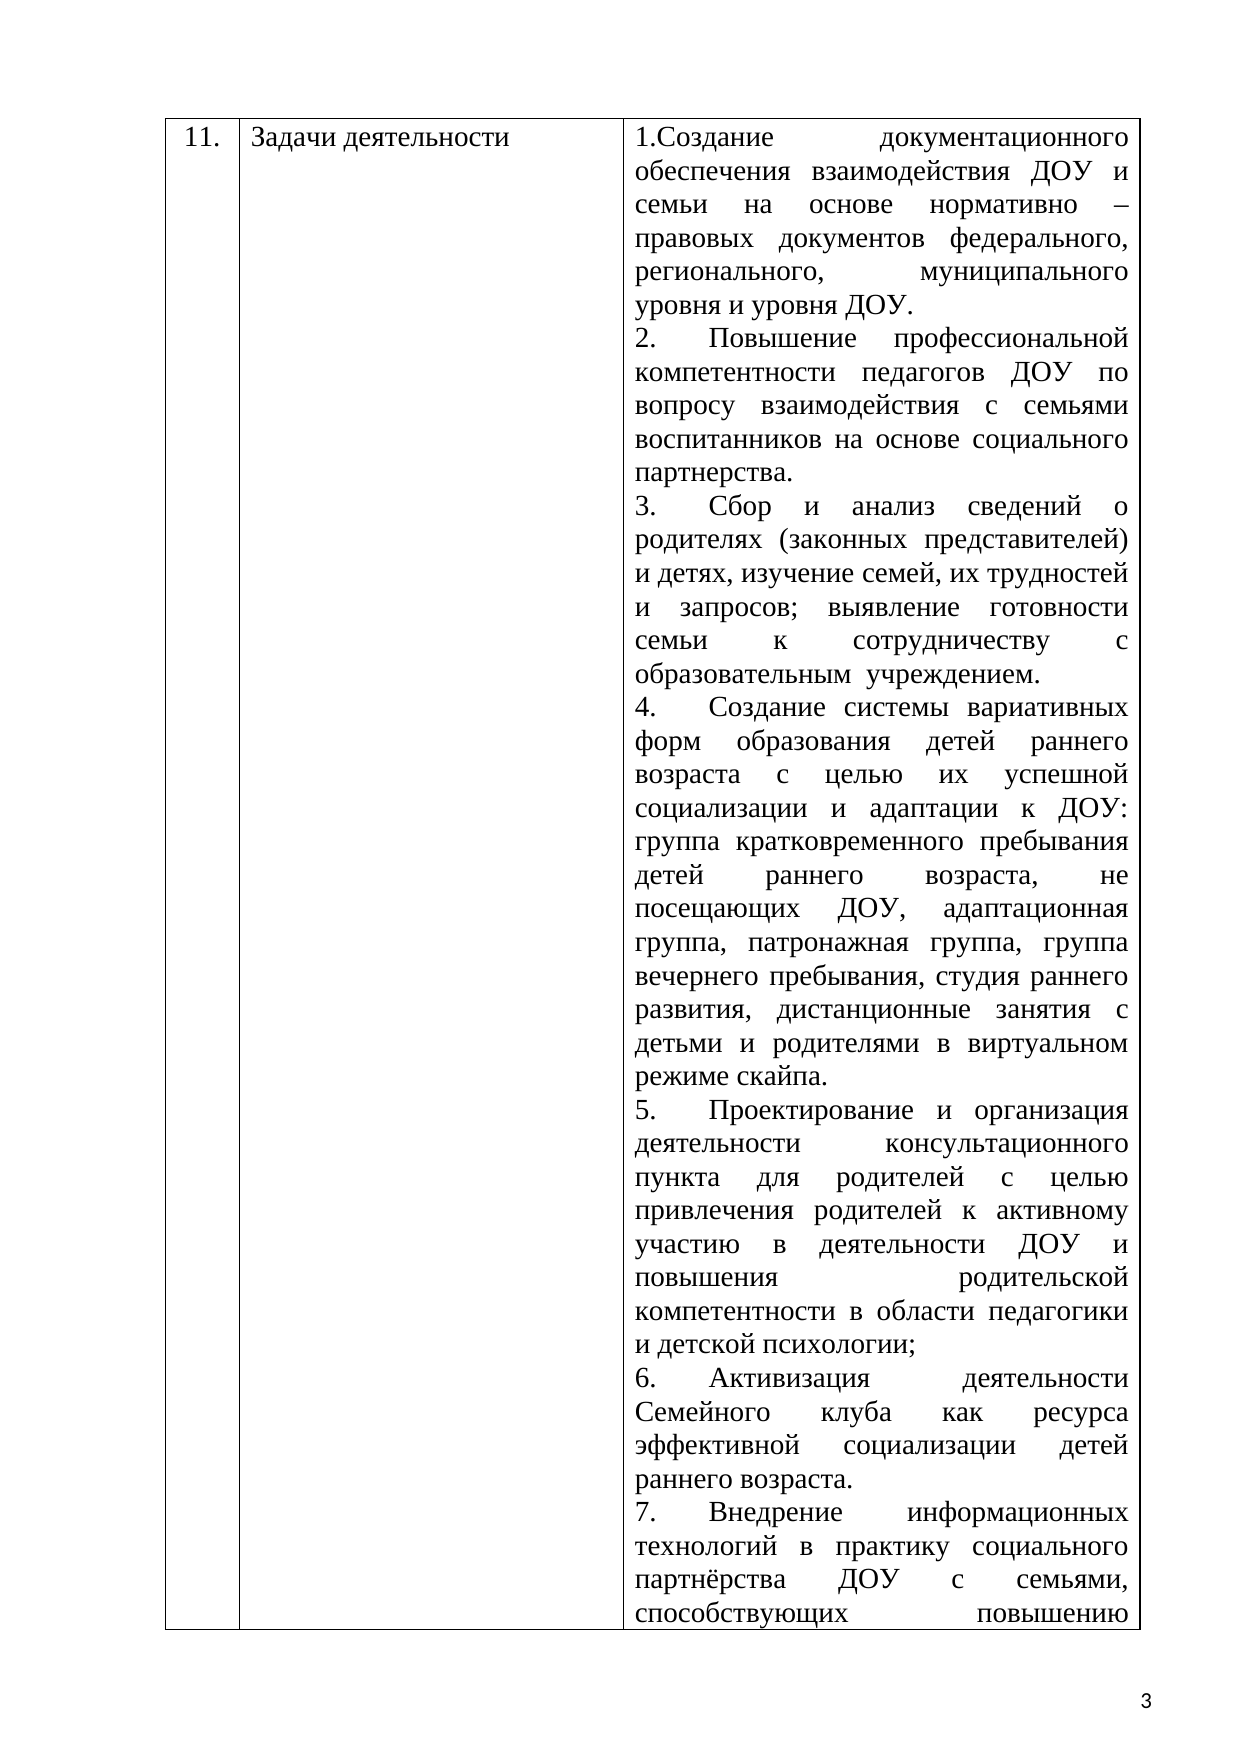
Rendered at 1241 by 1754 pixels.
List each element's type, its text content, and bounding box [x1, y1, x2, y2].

table_cell [166, 119, 239, 1628]
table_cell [624, 119, 1139, 1628]
table_cell Задачи деятельности [240, 119, 623, 1628]
